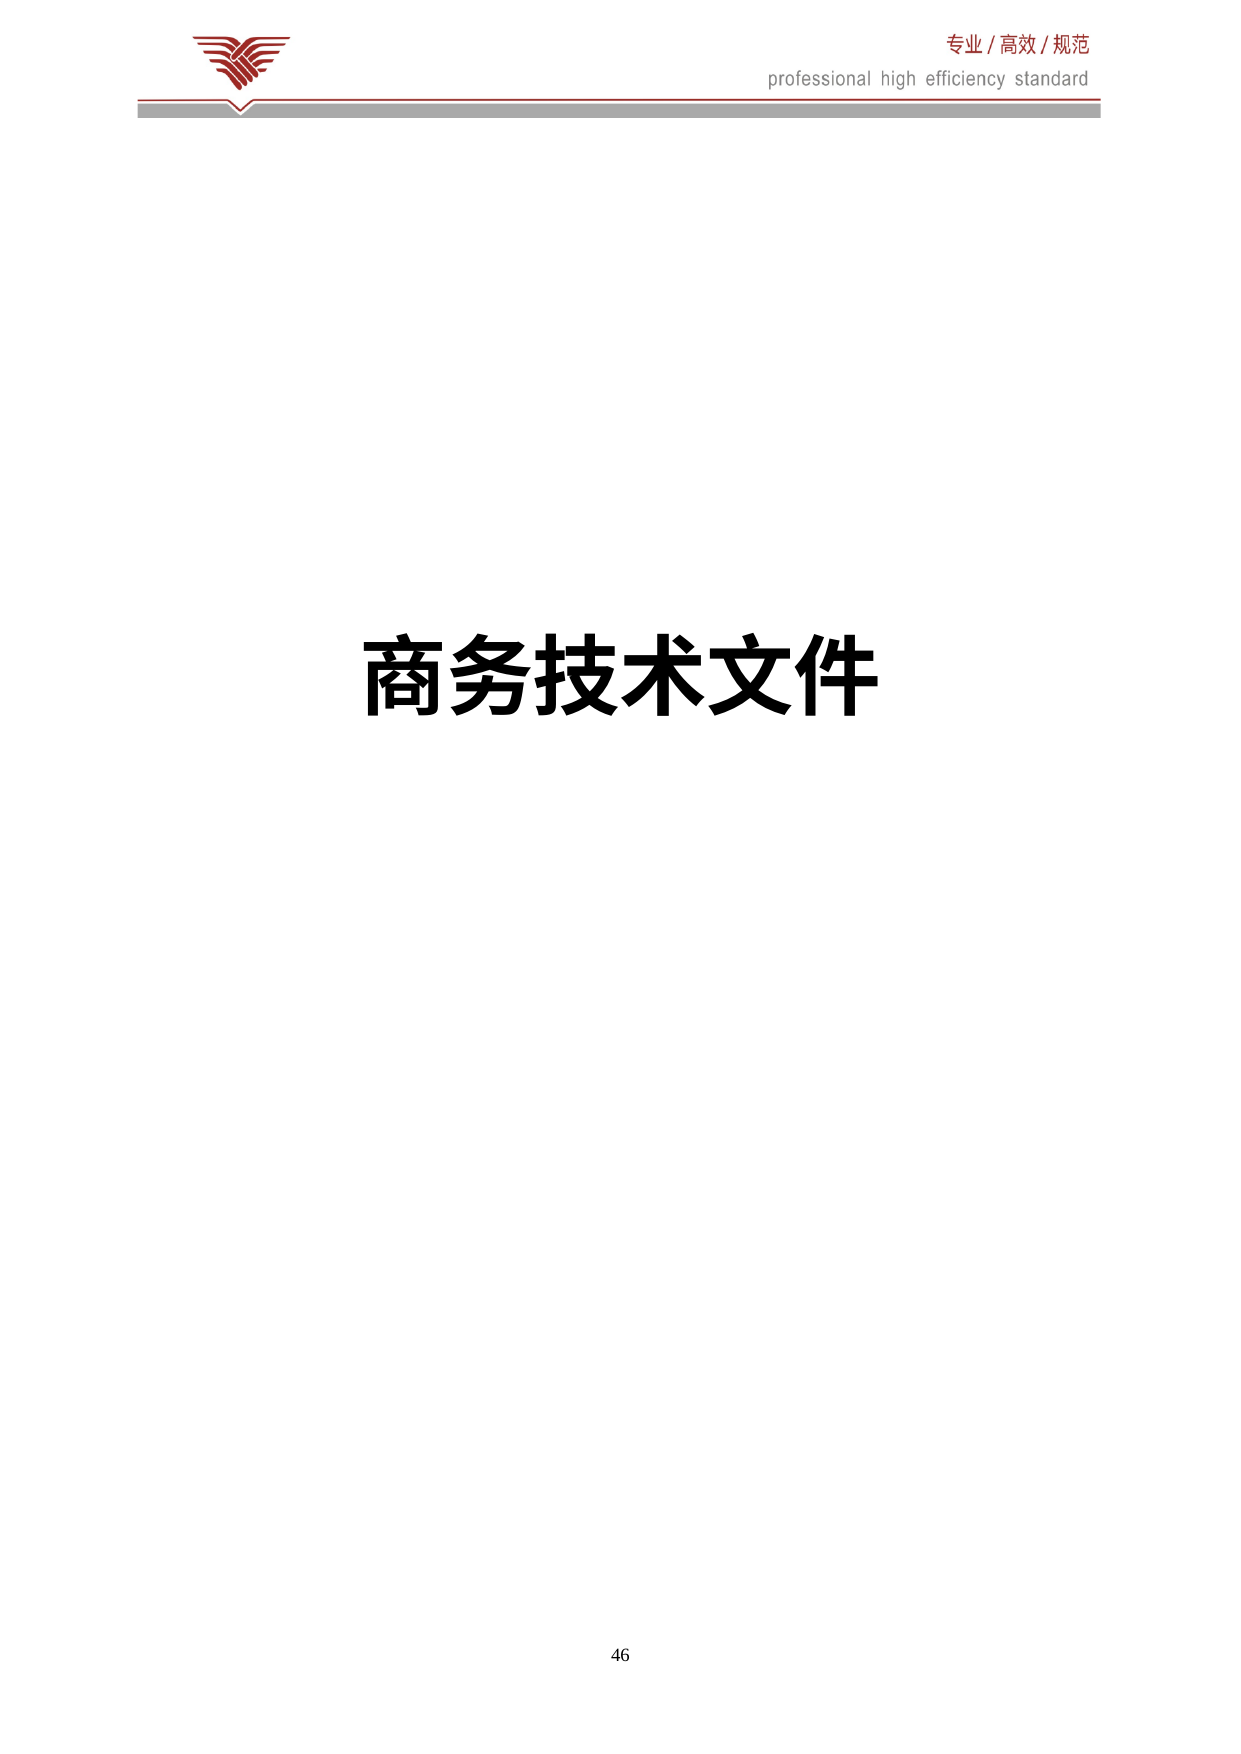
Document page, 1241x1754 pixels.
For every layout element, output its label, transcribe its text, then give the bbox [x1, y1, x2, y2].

picture [137, 13, 1101, 118]
text 商务技术文件 [130, 607, 1110, 733]
